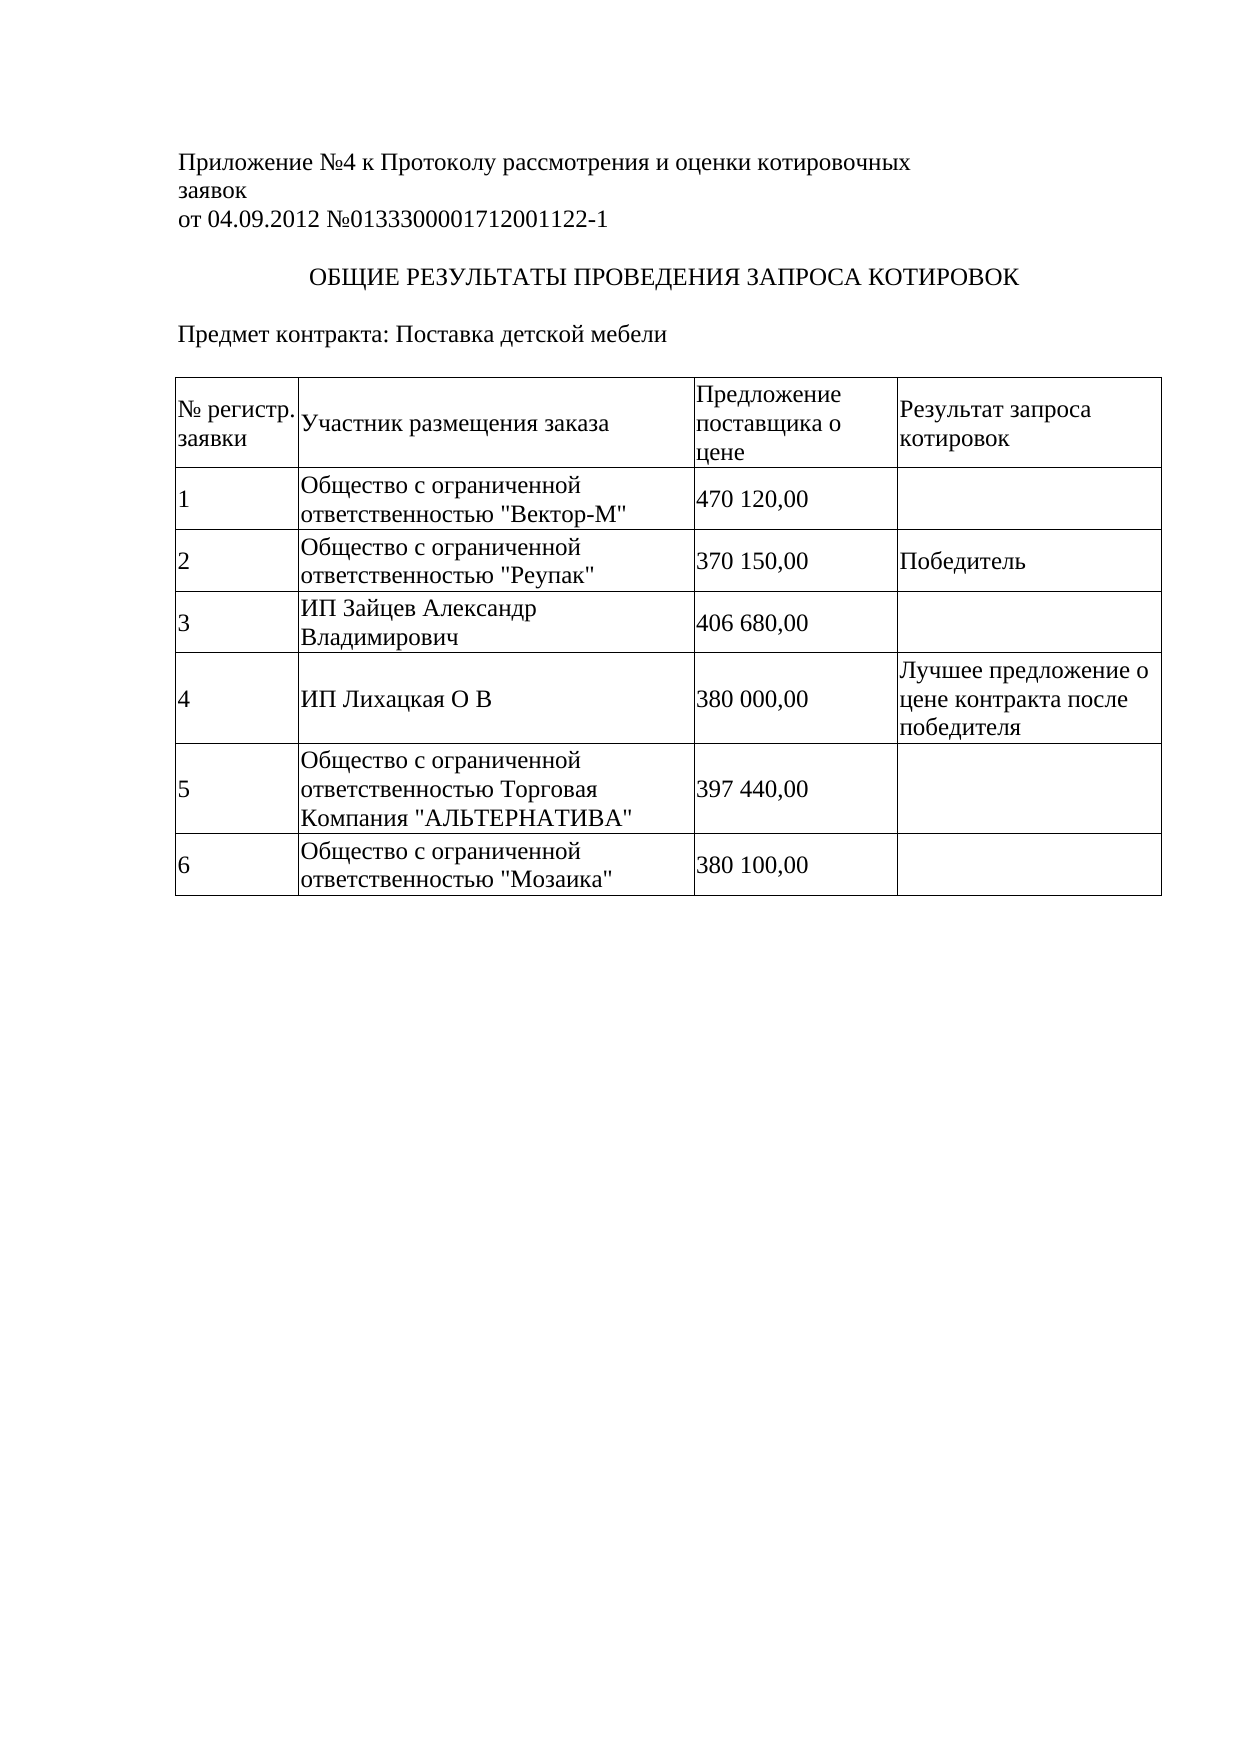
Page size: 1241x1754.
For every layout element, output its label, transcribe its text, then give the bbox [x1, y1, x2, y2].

table_cell 2 [176, 530, 298, 591]
table_cell ИП Лихацкая О В [299, 653, 694, 743]
table_cell 1 [176, 468, 298, 529]
table_cell Общество с ограниченной ответственностью "Мозаика" [299, 834, 694, 895]
table_cell 397 440,00 [695, 744, 897, 833]
table_cell Общество с ограниченной ответственностью "Вектор-М" [299, 468, 694, 529]
table_cell [898, 468, 1161, 529]
table_cell 4 [176, 653, 298, 743]
table_header Участник размещения заказа [299, 378, 694, 467]
table_cell 470 120,00 [695, 468, 897, 529]
text Предмет контракта: Поставка детской мебели [177, 319, 1152, 348]
table_cell 370 150,00 [695, 530, 897, 591]
table_cell 406 680,00 [695, 592, 897, 652]
table_cell ИП Зайцев Александр Владимирович [299, 592, 694, 652]
table_cell 380 000,00 [695, 653, 897, 743]
table_cell [898, 834, 1161, 895]
table_cell Общество с ограниченной ответственностью Торговая Компания "АЛЬТЕРНАТИВА" [299, 744, 694, 833]
table_cell Победитель [898, 530, 1161, 591]
table_header Результат запроса котировок [898, 378, 1161, 467]
table_cell [898, 592, 1161, 652]
table_header Приложение №4 к Протоколу рассмотрения и оценки котировочных заявок от 04.09.2012 №0133300001712001122-1 [178, 147, 986, 233]
table_cell 380 100,00 [695, 834, 897, 895]
table_cell 5 [176, 744, 298, 833]
text ОБЩИЕ РЕЗУЛЬТАТЫ ПРОВЕДЕНИЯ ЗАПРОСА КОТИРОВОК [177, 262, 1152, 291]
table_header Предложение поставщика о цене [695, 378, 897, 467]
table_cell Лучшее предложение о цене контракта после победителя [898, 653, 1161, 743]
table_cell 6 [176, 834, 298, 895]
table_header № регистр. заявки [176, 378, 298, 467]
table_cell [898, 744, 1161, 833]
table_cell Общество с ограниченной ответственностью "Реупак" [299, 530, 694, 591]
table_cell 3 [176, 592, 298, 652]
